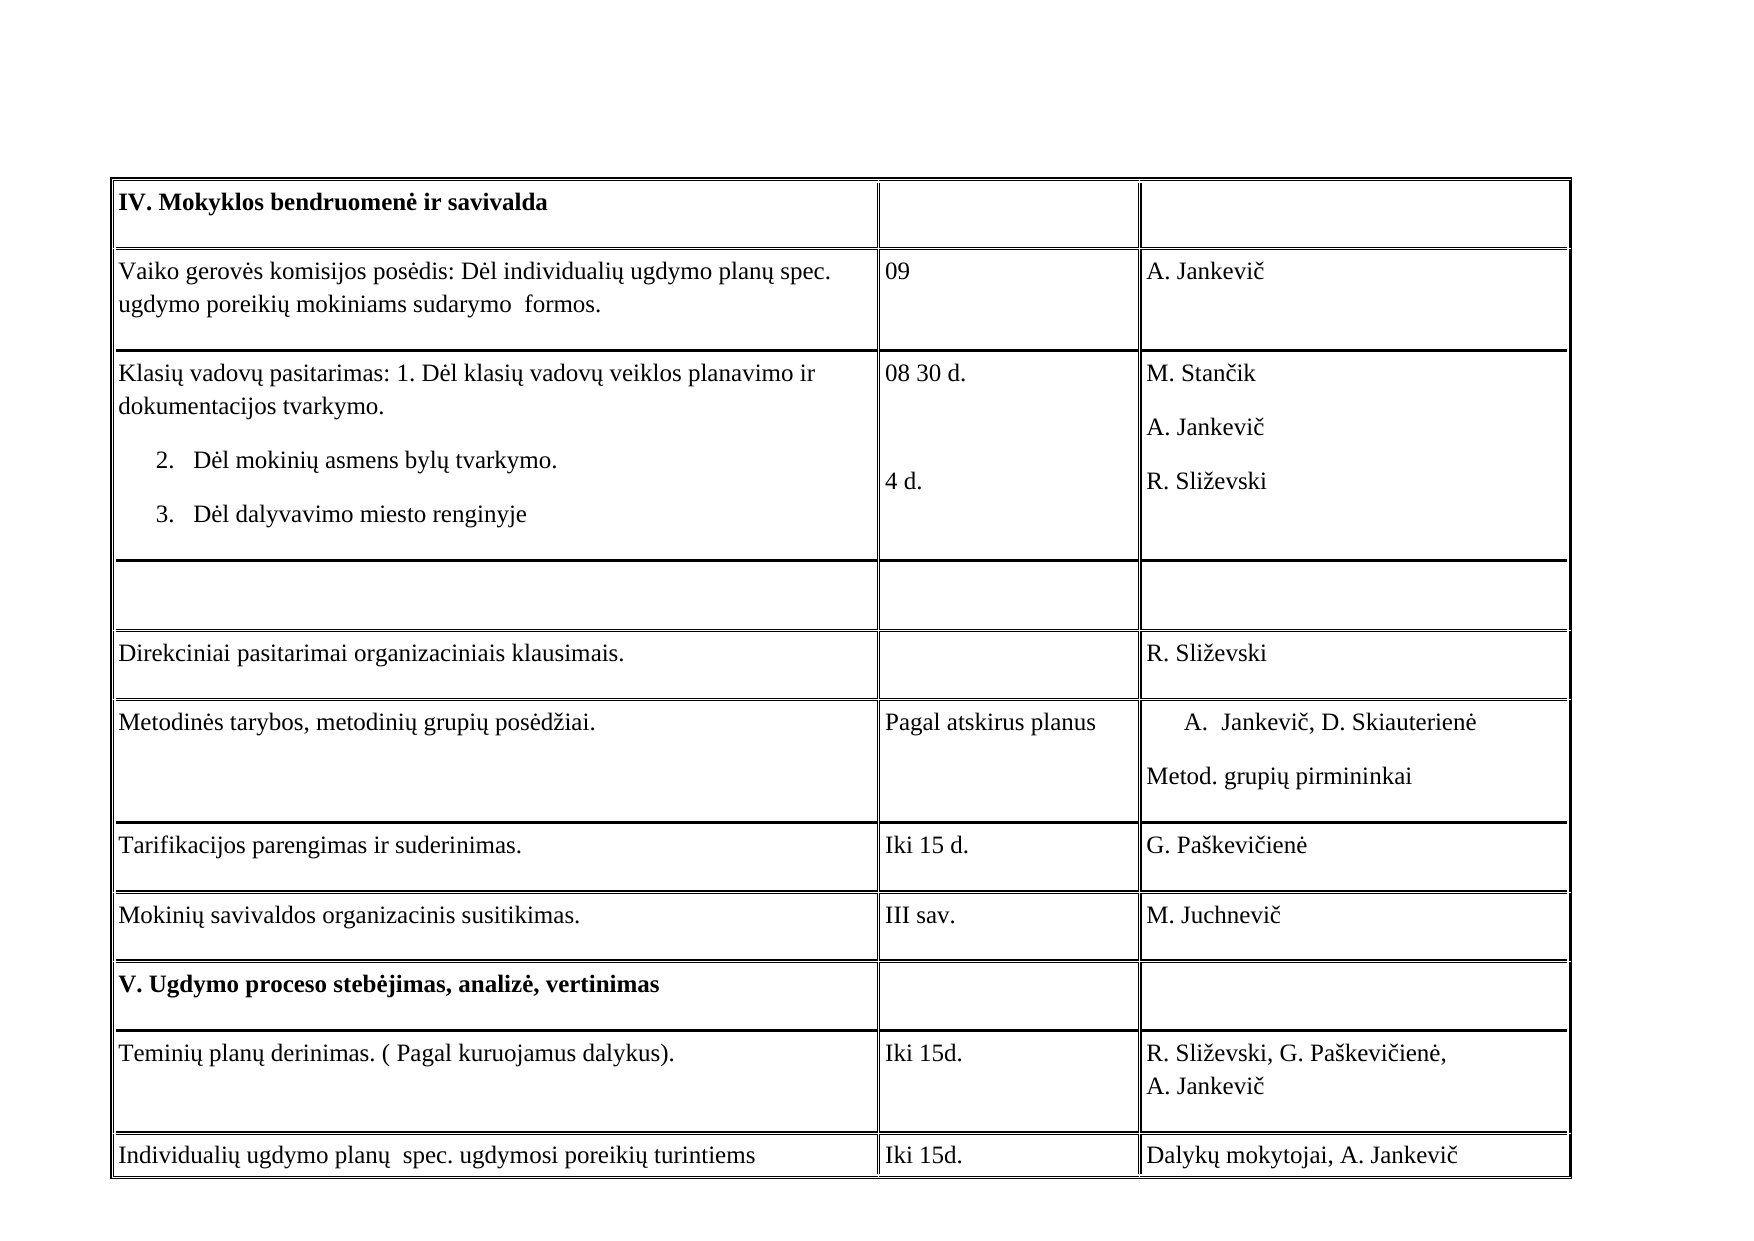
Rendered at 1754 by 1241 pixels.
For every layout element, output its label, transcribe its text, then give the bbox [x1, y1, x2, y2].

table_cell M. Stančik A. Jankevič R. Sliževski [1142, 349, 1569, 559]
table_cell [880, 963, 1138, 1029]
table_cell Vaiko gerovės komisijos posėdis: Dėl individualių ugdymo planų spec. ugdymo poreikių mokiniams sudarymo formos. [112, 247, 879, 349]
table_cell Direkciniai pasitarimai organizaciniais klausimais. [114, 629, 877, 698]
table_cell [880, 562, 1138, 628]
table_cell Mokinių savivaldos organizacinis susitikimas. [114, 890, 877, 959]
table_cell M. Juchnevič [1142, 890, 1570, 959]
table_cell Iki 15d. [880, 1032, 1138, 1131]
table_cell V. Ugdymo proceso stebėjimas, analizė, vertinimas [114, 959, 877, 1029]
table_cell Pagal atskirus planus [880, 701, 1138, 821]
table_cell R. Sliževski, G. Paškevičienė, A. Jankevič [1142, 1029, 1569, 1131]
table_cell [1140, 1131, 1570, 1176]
table_cell [879, 179, 1140, 247]
table_cell [880, 632, 1138, 698]
table_cell III sav. [880, 894, 1138, 959]
table_cell A. Jankevič [1140, 247, 1571, 349]
table_cell Tarifikacijos parengimas ir suderinimas. [114, 821, 877, 890]
table_cell 09 [880, 250, 1138, 349]
table_cell [1142, 559, 1569, 628]
table_cell Iki 15 d. [880, 824, 1138, 890]
table_cell [1140, 181, 1569, 247]
table_cell G. Paškevičienė [1142, 821, 1569, 890]
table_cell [114, 1131, 879, 1176]
table_cell Klasių vadovų pasitarimas: 1. Dėl klasių vadovų veiklos planavimo ir dokumentacijos tvarkymo. Dėl mokinių asmens bylų tvarkymo. Dėl dalyvavimo miesto renginyje [114, 349, 877, 559]
table_cell R. Sliževski [1142, 629, 1570, 698]
table_cell 08 30 d. 4 d. [880, 352, 1138, 559]
table_cell IV. Mokyklos bendruomenė ir savivalda [114, 181, 879, 247]
table_cell [1142, 959, 1570, 1029]
table_cell Metodinės tarybos, metodinių grupių posėdžiai. [112, 698, 879, 821]
table_cell Teminių planų derinimas. ( Pagal kuruojamus dalykus). [114, 1029, 877, 1131]
table_cell Jankevič, D. Skiauterienė Metod. grupių pirmininkai [1140, 698, 1571, 821]
table_cell [114, 559, 877, 628]
table_cell Iki 15d. [879, 1131, 1140, 1176]
